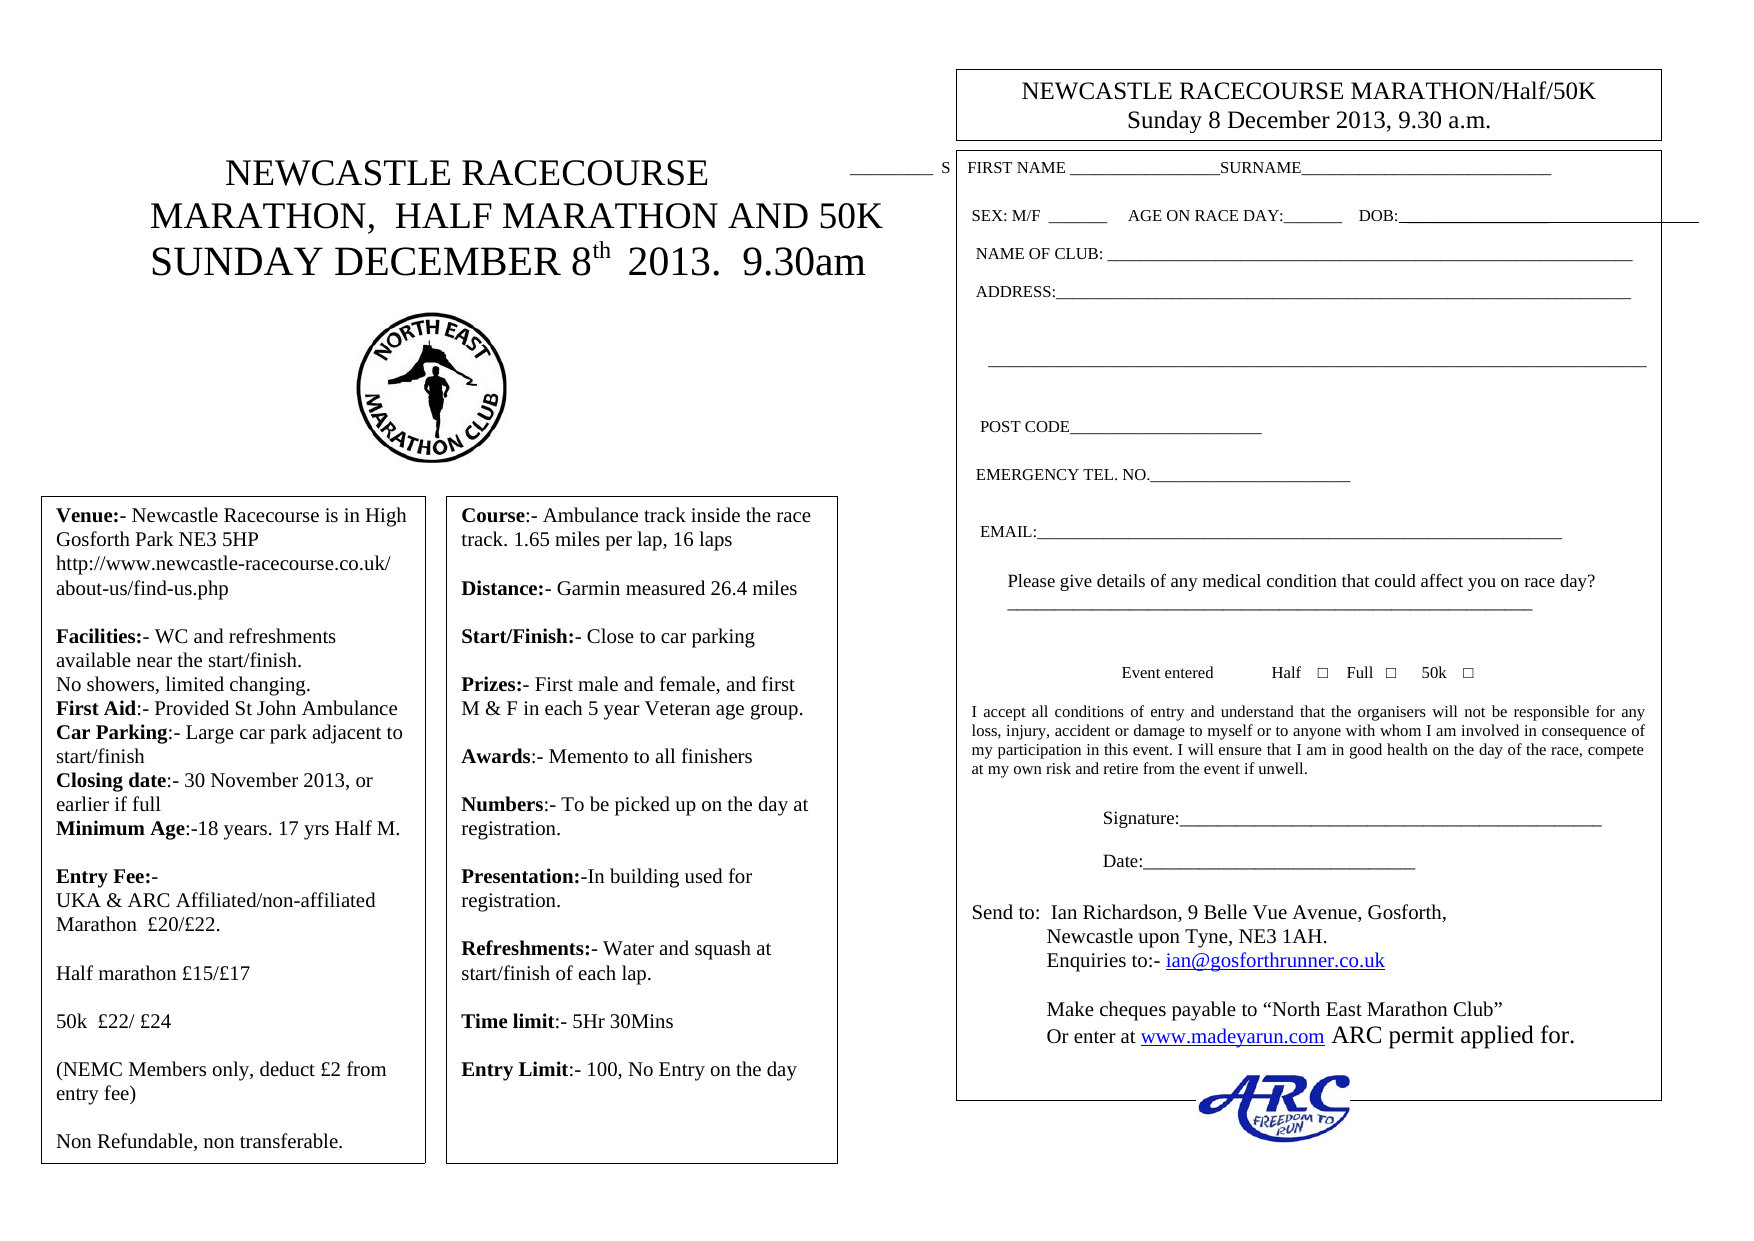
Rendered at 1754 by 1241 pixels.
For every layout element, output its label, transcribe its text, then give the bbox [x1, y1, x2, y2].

text MARATHON, HALF AND 50K [150, 193, 956, 236]
picture [1196, 1073, 1350, 1143]
picture [356, 312, 507, 463]
text SUNDAY DECEMBER 8th 2013. 9.30am [150, 236, 956, 284]
text RACECOURSE [150, 150, 956, 193]
